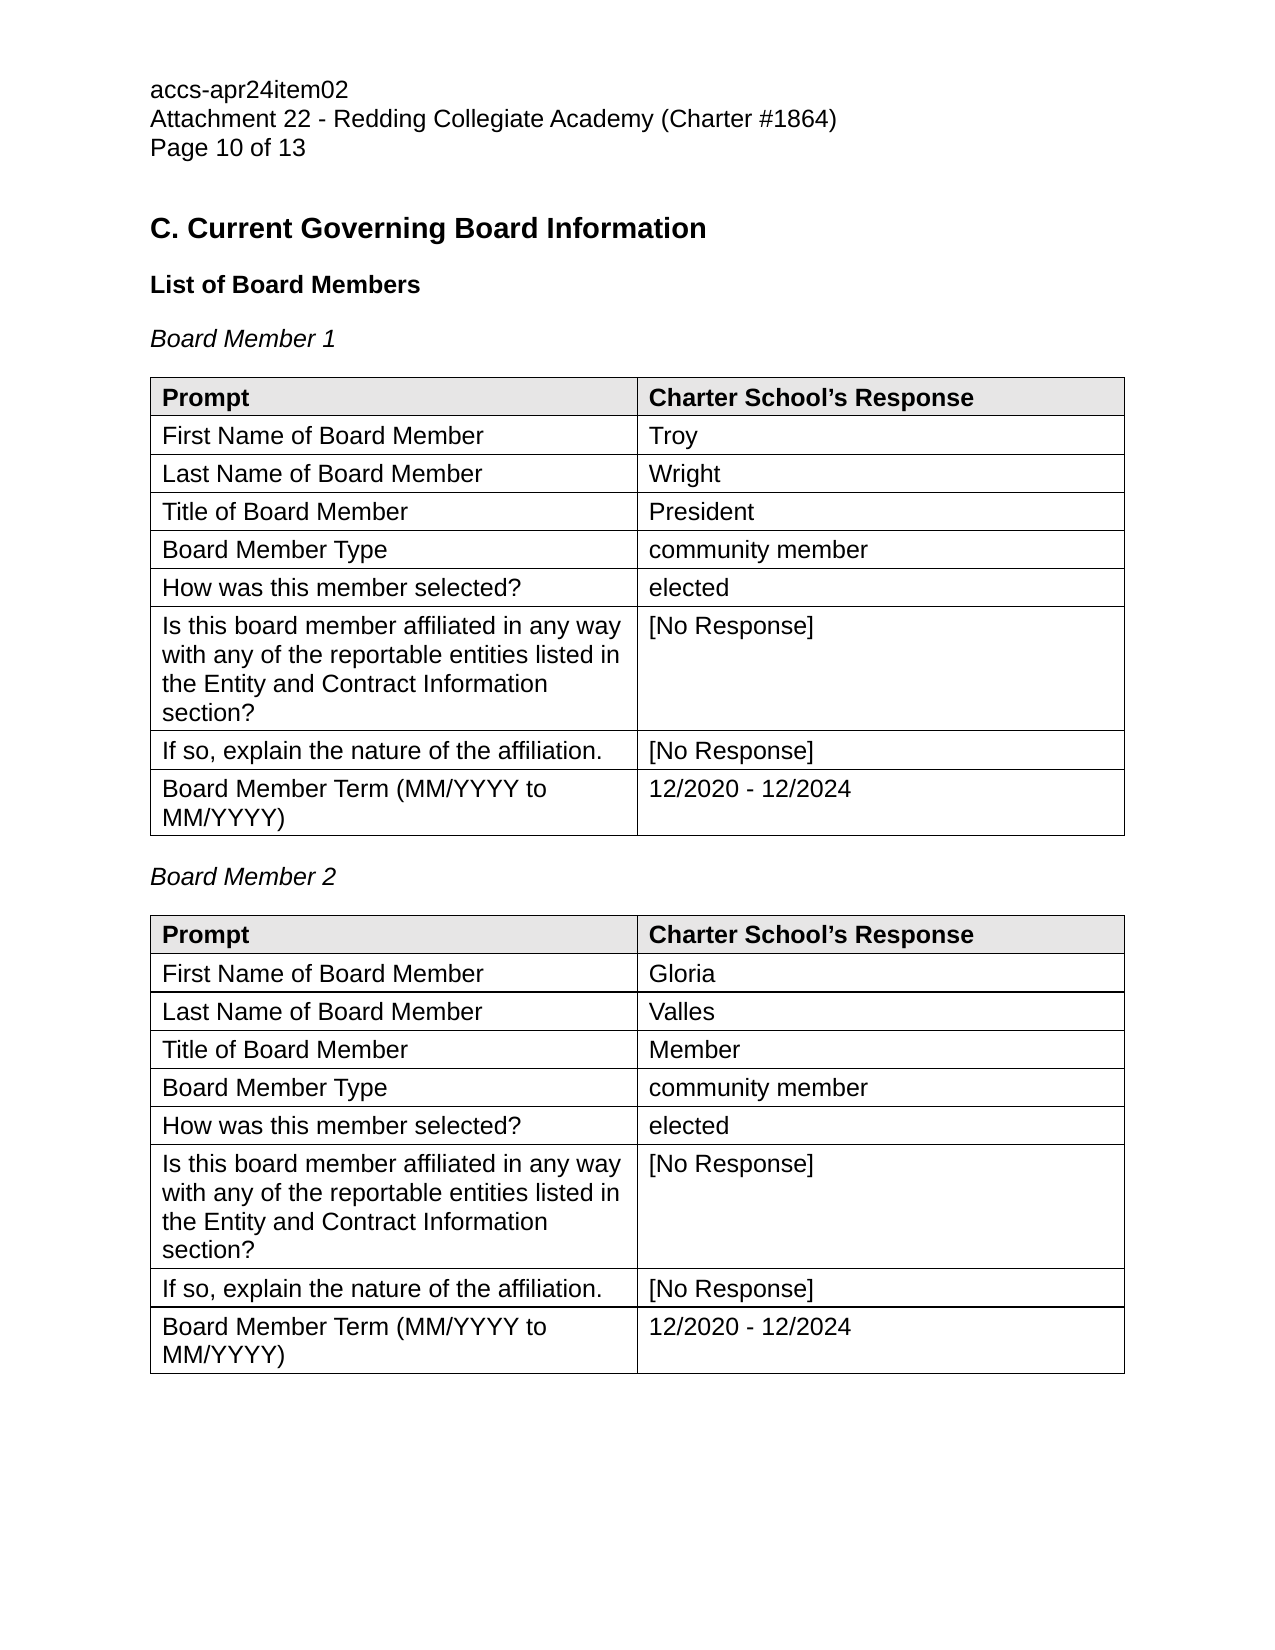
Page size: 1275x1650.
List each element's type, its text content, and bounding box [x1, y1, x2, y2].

table_cell Is this board member affiliated in any way with any of the reportable entities listed in the Entity and Contract Information section? [151, 607, 637, 730]
table_cell 12/2020 - 12/2024 [638, 1308, 1124, 1373]
table_cell President [638, 493, 1124, 530]
table_cell Board Member Term (MM/YYYY to MM/YYYY) [151, 770, 637, 835]
text Board Member 1 [150, 323, 1125, 352]
table_cell Title of Board Member [151, 493, 637, 530]
table_cell If so, explain the nature of the affiliation. [151, 731, 637, 768]
subtitle List of Board Members [150, 270, 1125, 298]
table_cell First Name of Board Member [151, 416, 637, 453]
table_cell community member [638, 531, 1124, 568]
table_header Prompt [151, 378, 637, 415]
table_cell Board Member Type [151, 531, 637, 568]
subtitle C. Current Governing Board Information [150, 211, 1125, 245]
table_cell Valles [638, 993, 1124, 1029]
table_cell How was this member selected? [151, 569, 637, 606]
table_cell Troy [638, 416, 1124, 453]
table_cell elected [638, 569, 1124, 606]
table_cell [No Response] [638, 1269, 1124, 1306]
table_cell Last Name of Board Member [151, 455, 637, 492]
table_cell Member [638, 1031, 1124, 1068]
table_cell Is this board member affiliated in any way with any of the reportable entities listed in the Entity and Contract Information section? [151, 1145, 637, 1268]
table_cell community member [638, 1069, 1124, 1106]
table_cell Gloria [638, 954, 1124, 991]
table_cell [No Response] [638, 607, 1124, 730]
table_header Charter School’s Response [638, 916, 1124, 953]
table_header Charter School’s Response [638, 378, 1124, 415]
table_cell Last Name of Board Member [151, 993, 637, 1029]
table_cell How was this member selected? [151, 1107, 637, 1144]
table_cell Title of Board Member [151, 1031, 637, 1068]
table_cell First Name of Board Member [151, 954, 637, 991]
table_cell elected [638, 1107, 1124, 1144]
table_cell [No Response] [638, 1145, 1124, 1268]
text Board Member 2 [150, 861, 1125, 890]
table_cell 12/2020 - 12/2024 [638, 770, 1124, 835]
table_header Prompt [151, 916, 637, 953]
table_cell Board Member Term (MM/YYYY to MM/YYYY) [151, 1308, 637, 1373]
table_cell Wright [638, 455, 1124, 492]
table_cell If so, explain the nature of the affiliation. [151, 1269, 637, 1306]
table_cell [No Response] [638, 731, 1124, 768]
table_cell Board Member Type [151, 1069, 637, 1106]
